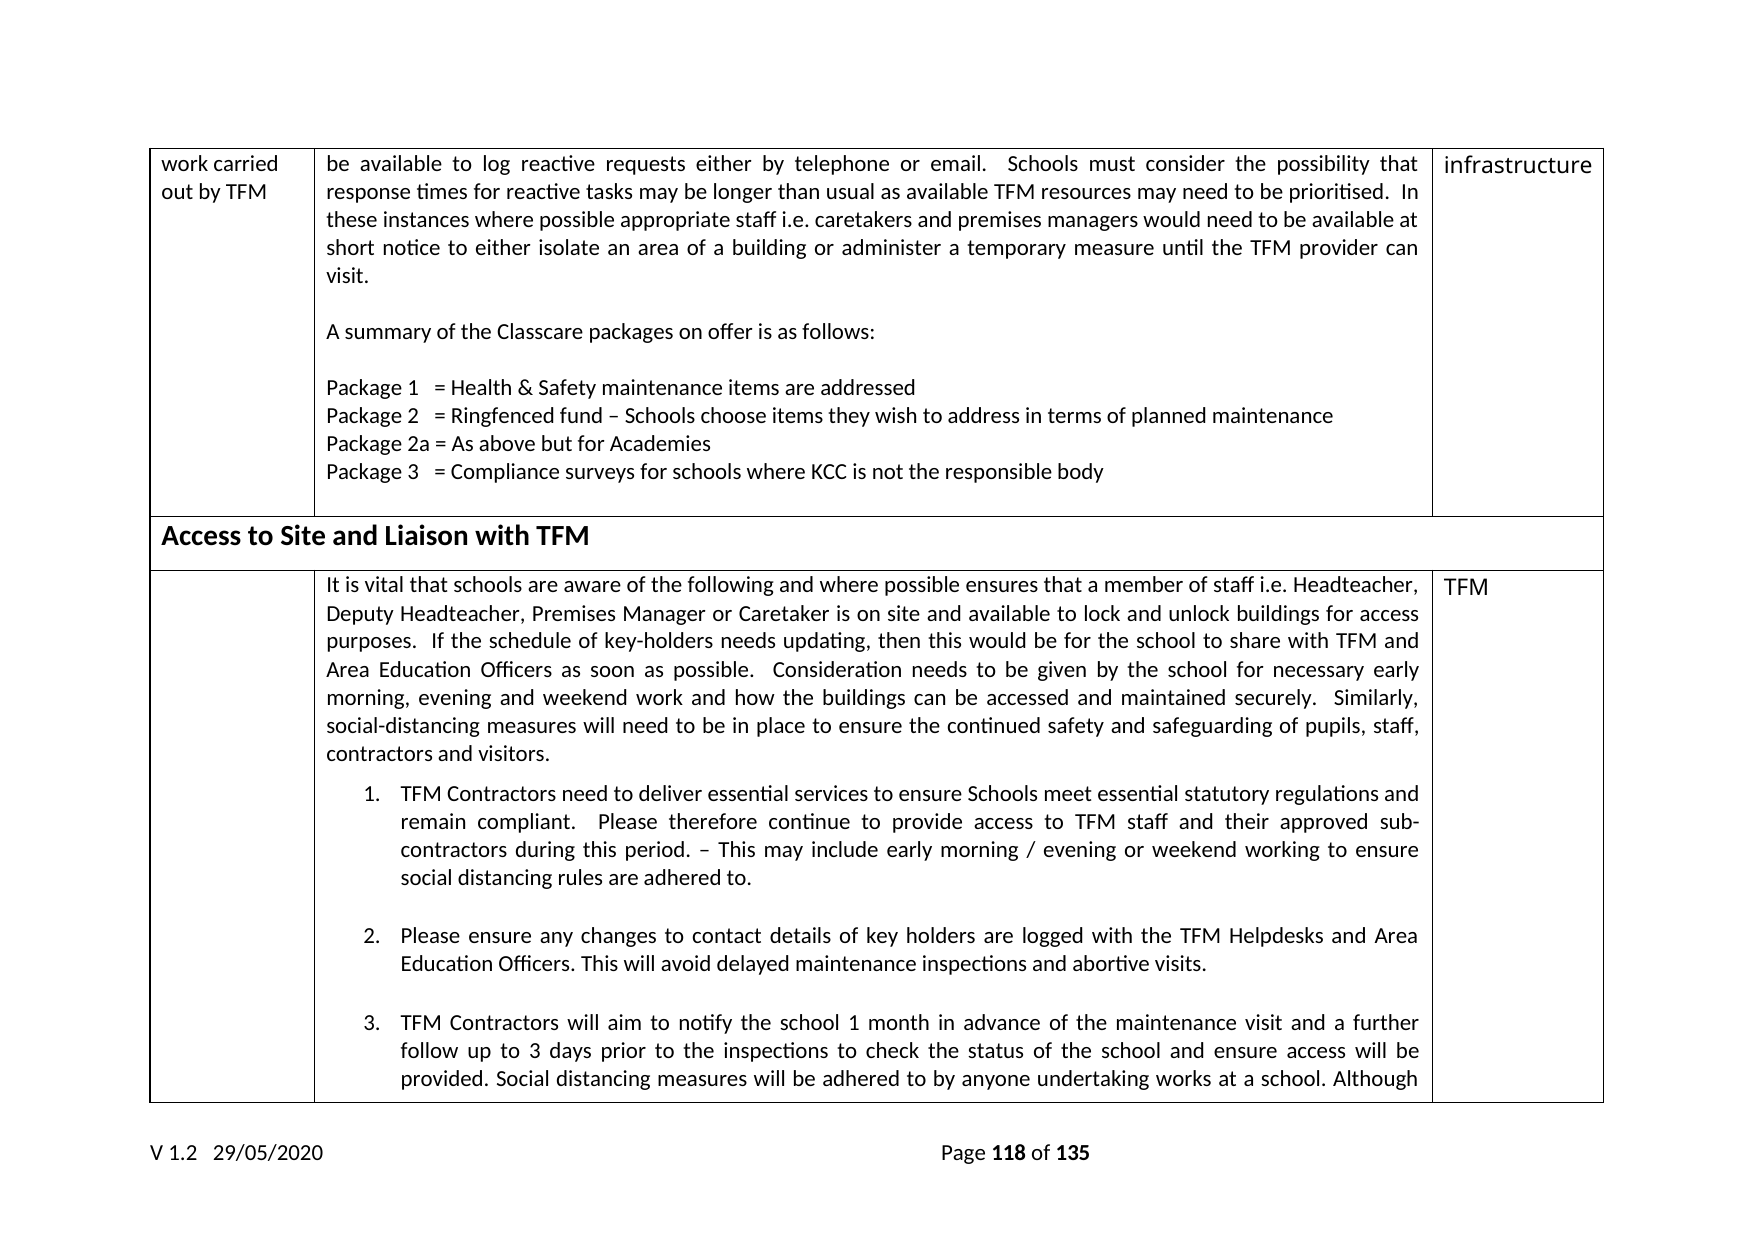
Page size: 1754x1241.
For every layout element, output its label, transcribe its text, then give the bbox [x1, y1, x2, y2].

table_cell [315, 149, 1432, 516]
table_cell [151, 149, 314, 516]
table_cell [1433, 149, 1603, 516]
table_cell TFM [1433, 571, 1603, 1102]
table_cell [151, 571, 314, 1102]
table_cell Access to Site and Liaison with TFM [151, 517, 1603, 569]
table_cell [315, 571, 1432, 1102]
